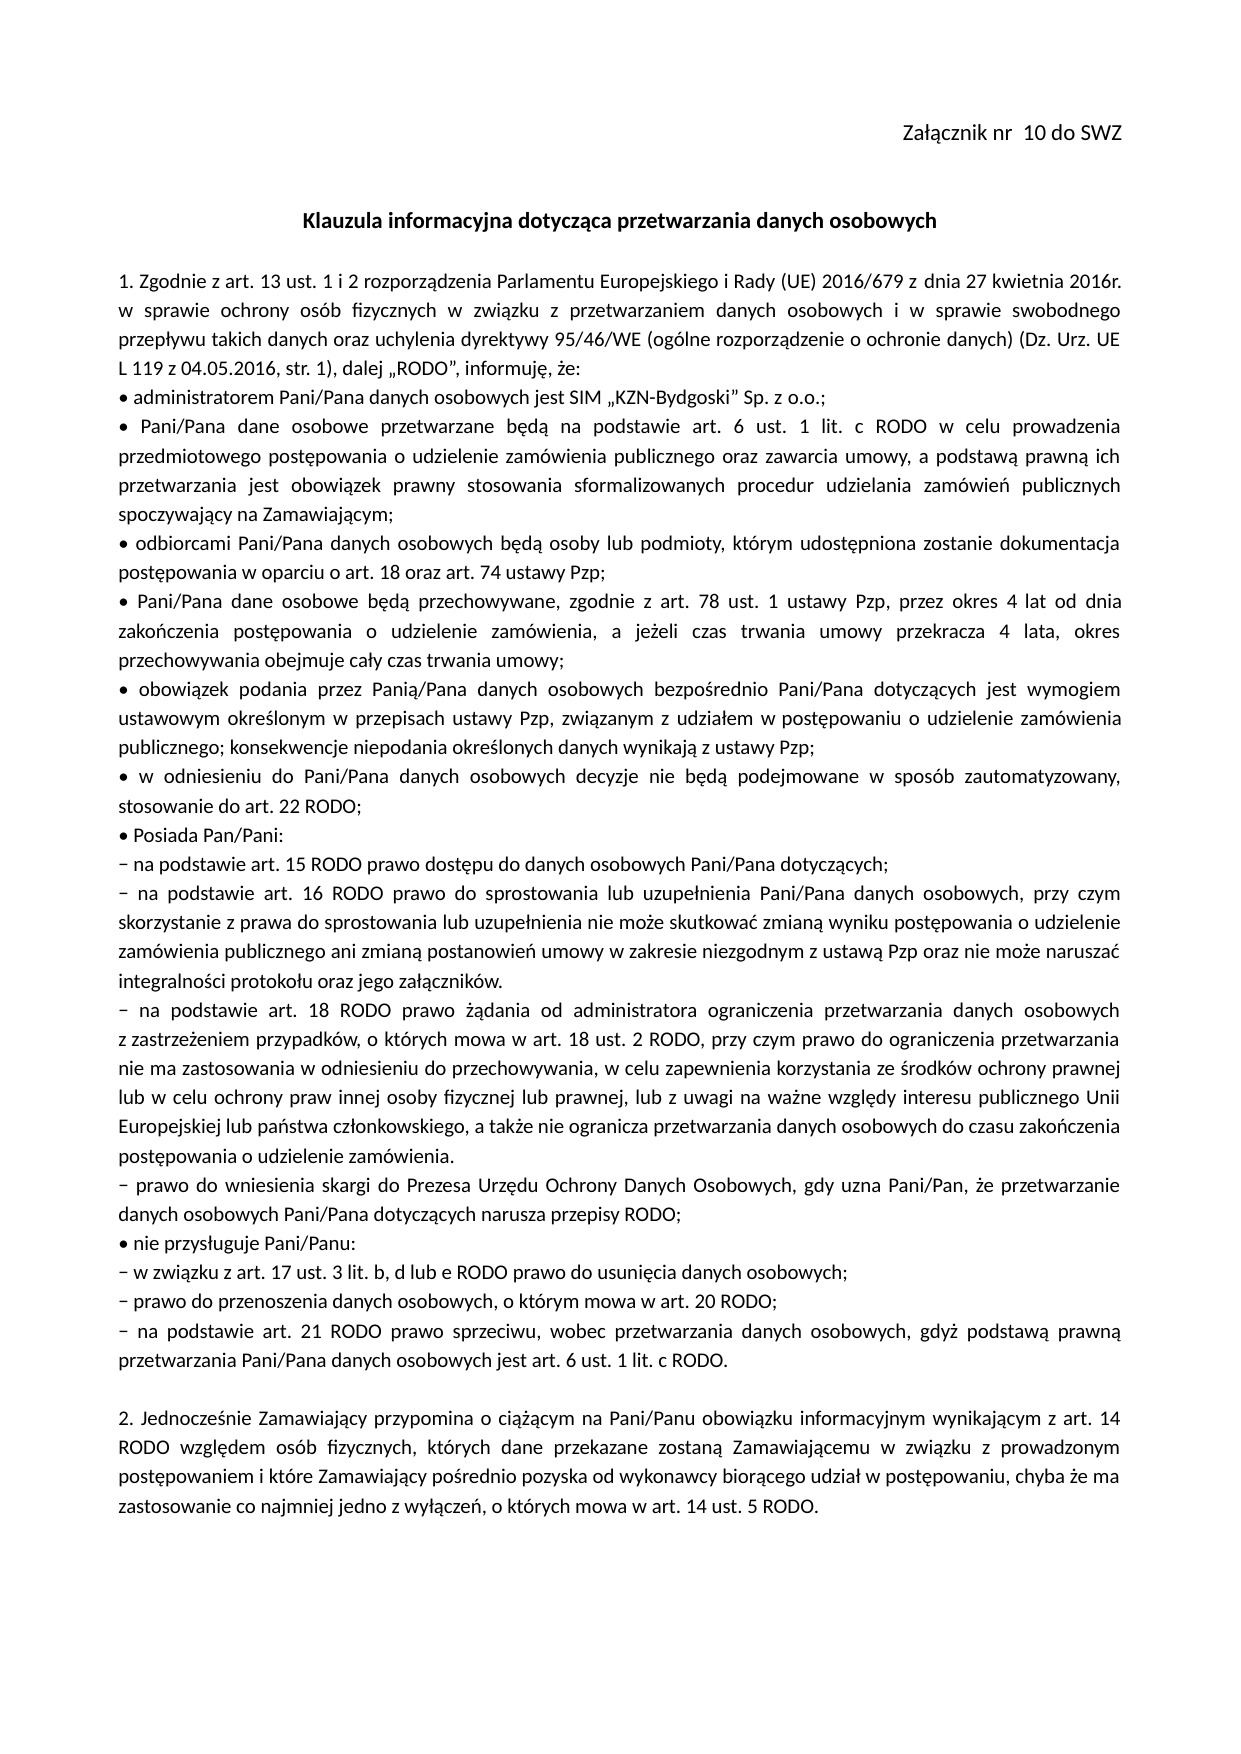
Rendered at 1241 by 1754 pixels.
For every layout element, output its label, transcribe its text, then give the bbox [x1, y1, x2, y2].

text • Posiada Pan/Pani: [118, 822, 1122, 847]
text − w związku z art. 17 ust. 3 lit. b, d lub e RODO prawo do usunięcia danych osobowych; [118, 1259, 1122, 1285]
text • odbiorcami Pani/Pana danych osobowych będą osoby lub podmioty, którym udostępniona zostanie dokumentacja postępowania w oparciu o art. 18 oraz art. 74 ustawy Pzp; [118, 530, 1122, 585]
text − na podstawie art. 16 RODO prawo do sprostowania lub uzupełnienia Pani/Pana danych osobowych, przy czym skorzystanie z prawa do sprostowania lub uzupełnienia nie może skutkować zmianą wyniku postępowania o udzielenie zamówienia publicznego ani zmianą postanowień umowy w zakresie niezgodnym z ustawą Pzp oraz nie może naruszać integralności protokołu oraz jego załączników. [118, 880, 1122, 993]
text − prawo do przenoszenia danych osobowych, o którym mowa w art. 20 RODO; [118, 1289, 1122, 1314]
text • Pani/Pana dane osobowe będą przechowywane, zgodnie z art. 78 ust. 1 ustawy Pzp, przez okres 4 lat od dnia zakończenia postępowania o udzielenie zamówienia, a jeżeli czas trwania umowy przekracza 4 lata, okres przechowywania obejmuje cały czas trwania umowy; [118, 589, 1122, 672]
text − na podstawie art. 15 RODO prawo dostępu do danych osobowych Pani/Pana dotyczących; [118, 851, 1122, 877]
text Załącznik nr 10 do SWZ [118, 118, 1122, 146]
text 2. Jednocześnie Zamawiający przypomina o ciążącym na Pani/Panu obowiązku informacyjnym wynikającym z art. 14 RODO względem osób fizycznych, których dane przekazane zostaną Zamawiającemu w związku z prowadzonym postępowaniem i które Zamawiający pośrednio pozyska od wykonawcy biorącego udział w postępowaniu, chyba że ma zastosowanie co najmniej jedno z wyłączeń, o których mowa w art. 14 ust. 5 RODO. [118, 1405, 1122, 1518]
text − na podstawie art. 18 RODO prawo żądania od administratora ograniczenia przetwarzania danych osobowych z zastrzeżeniem przypadków, o których mowa w art. 18 ust. 2 RODO, przy czym prawo do ograniczenia przetwarzania nie ma zastosowania w odniesieniu do przechowywania, w celu zapewnienia korzystania ze środków ochrony prawnej lub w celu ochrony praw innej osoby fizycznej lub prawnej, lub z uwagi na ważne względy interesu publicznego Unii Europejskiej lub państwa członkowskiego, a także nie ogranicza przetwarzania danych osobowych do czasu zakończenia postępowania o udzielenie zamówienia. [118, 997, 1122, 1168]
text • w odniesieniu do Pani/Pana danych osobowych decyzje nie będą podejmowane w sposób zautomatyzowany, stosowanie do art. 22 RODO; [118, 764, 1122, 818]
text • administratorem Pani/Pana danych osobowych jest SIM „KZN-Bydgoski” Sp. z o.o.; [118, 384, 1122, 410]
text • nie przysługuje Pani/Panu: [118, 1230, 1122, 1256]
text Klauzula informacyjna dotycząca przetwarzania danych osobowych [118, 207, 1122, 234]
text • Pani/Pana dane osobowe przetwarzane będą na podstawie art. 6 ust. 1 lit. c RODO w celu prowadzenia przedmiotowego postępowania o udzielenie zamówienia publicznego oraz zawarcia umowy, a podstawą prawną ich przetwarzania jest obowiązek prawny stosowania sformalizowanych procedur udzielania zamówień publicznych spoczywający na Zamawiającym; [118, 414, 1122, 527]
text − prawo do wniesienia skargi do Prezesa Urzędu Ochrony Danych Osobowych, gdy uzna Pani/Pan, że przetwarzanie danych osobowych Pani/Pana dotyczących narusza przepisy RODO; [118, 1172, 1122, 1227]
text • obowiązek podania przez Panią/Pana danych osobowych bezpośrednio Pani/Pana dotyczących jest wymogiem ustawowym określonym w przepisach ustawy Pzp, związanym z udziałem w postępowaniu o udzielenie zamówienia publicznego; konsekwencje niepodania określonych danych wynikają z ustawy Pzp; [118, 676, 1122, 760]
text 1. Zgodnie z art. 13 ust. 1 i 2 rozporządzenia Parlamentu Europejskiego i Rady (UE) 2016/679 z dnia 27 kwietnia 2016r. w sprawie ochrony osób fizycznych w związku z przetwarzaniem danych osobowych i w sprawie swobodnego przepływu takich danych oraz uchylenia dyrektywy 95/46/WE (ogólne rozporządzenie o ochronie danych) (Dz. Urz. UE L 119 z 04.05.2016, str. 1), dalej „RODO”, informuję, że: [118, 268, 1122, 381]
text − na podstawie art. 21 RODO prawo sprzeciwu, wobec przetwarzania danych osobowych, gdyż podstawą prawną przetwarzania Pani/Pana danych osobowych jest art. 6 ust. 1 lit. c RODO. [118, 1318, 1122, 1372]
